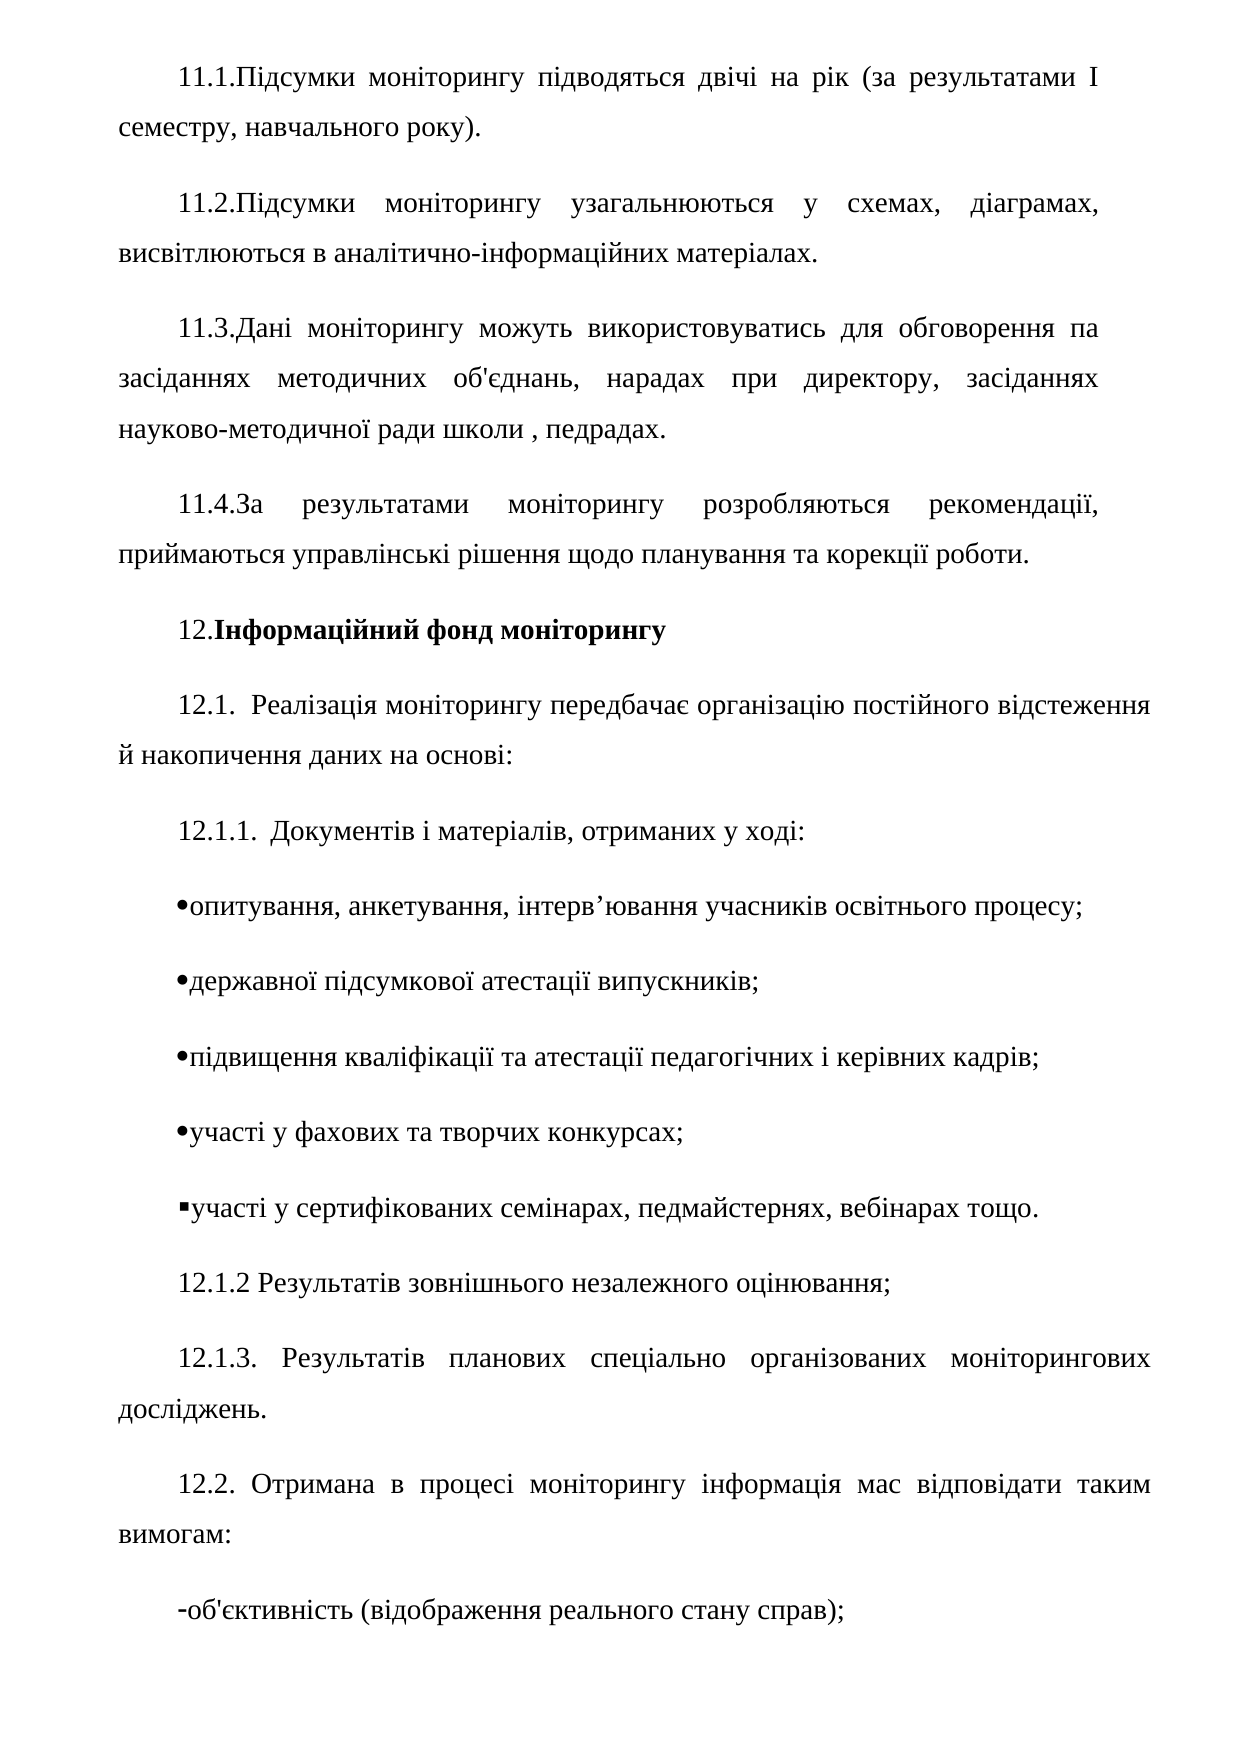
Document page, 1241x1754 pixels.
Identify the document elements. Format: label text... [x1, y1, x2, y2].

list Документів і матеріалів, отриманих у ході: [118, 813, 1152, 846]
list державної підсумкової атестації випускників; [118, 963, 1152, 997]
list Підсумки моніторингу підводяться двічі на рік (за результатами І семестру, навчального року). [118, 59, 1099, 143]
text 12.1.2 Результатів зовнішнього незалежного оцінювання; [118, 1265, 1152, 1299]
list підвищення кваліфікації та атестації педагогічних і керівних кадрів; [118, 1039, 1152, 1073]
list Дані моніторингу можуть використовуватись для обговорення па засіданнях методичних об'єднань, нарадах при директору, засіданнях науково-методичної ради школи , педрадах. [118, 310, 1099, 444]
list Підсумки моніторингу узагальнюються у схемах, діаграмах, висвітлюються в аналітично-інформаційних матеріалах. [118, 185, 1099, 268]
list Реалізація моніторингу передбачає організацію постійного відстеження й накопичення даних на основі: [118, 687, 1152, 771]
list опитування, анкетування, інтерв’ювання учасників освітнього процесу; [118, 888, 1152, 922]
list Інформаційний фонд моніторингу [118, 612, 1152, 645]
list За результатами моніторингу розробляються рекомендації, приймаються управлінські рішення щодо планування та корекції роботи. [118, 486, 1099, 570]
list об'єктивність (відображення реального стану справ); [118, 1592, 895, 1625]
text 12.1.3. Результатів планових спеціально організованих моніторингових досліджень. [118, 1341, 1152, 1424]
list участі у фахових та творчих конкурсах; [118, 1114, 1152, 1148]
list участі у сертифікованих семінарах, педмайстернях, вебінарах тощо. [118, 1190, 1152, 1223]
text 12.2. Отримана в процесі моніторингу інформація мас відповідати таким вимогам: [118, 1466, 1152, 1550]
